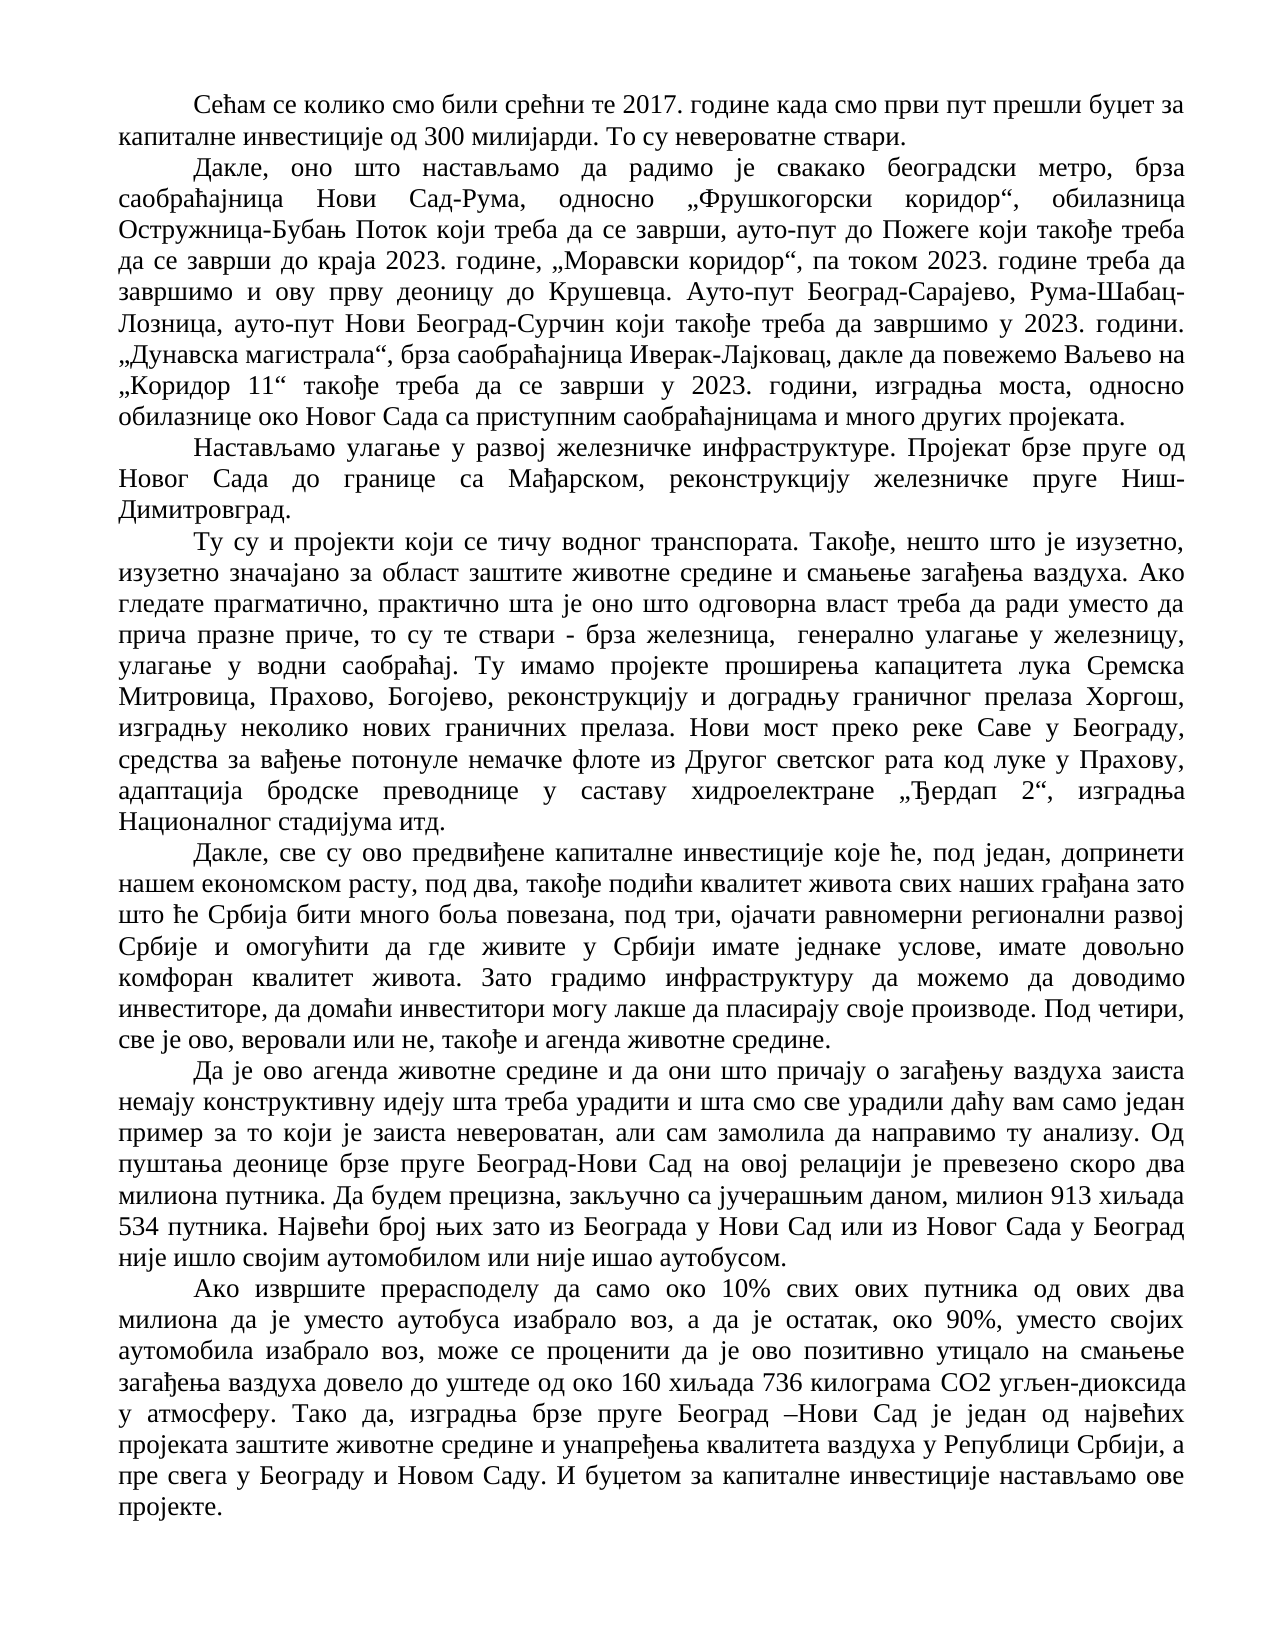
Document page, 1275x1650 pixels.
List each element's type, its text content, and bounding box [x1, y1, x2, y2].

text Дакле, оно што настављамо да радимо је свакако београдски метро, брза саобраћајница Нови Сад-Рума, односно „Фрушкогорски коридор“, обилазница Остружница-Бубањ Поток који треба да се заврши, ауто-пут до Пожеге који такође треба да се заврши до краја 2023. године, „Моравски коридор“, па током 2023. године треба да завршимо и ову прву деоницу до Крушевца. Ауто-пут Београд-Сарајево, Рума-Шабац-Лозница, ауто-пут Нови Београд-Сурчин који такође треба да завршимо у 2023. години. „Дунавска магистрала“, брза саобраћајница Иверак-Лајковац, дакле да повежемо Ваљево на „Коридор 11“ такође треба да се заврши у 2023. години, изградња моста, односно обилазнице око Новог Сада са приступним саобраћајницама и много других пројеката. [118, 151, 1186, 431]
text Да је ово агенда животне средине и да они што причају о загађењу ваздуха заиста немају конструктивну идеју шта треба урадити и шта смо све урадили даћу вам само један пример за то који је заиста невероватан, али сам замолила да направимо ту анализу. Од пуштања деонице брзе пруге Београд-Нови Сад на овој релацији је превезено скоро два милиона путника. Да будем прецизна, закључно са јучерашњим даном, милион 913 хиљада 534 путника. Највећи број њих зато из Београда у Нови Сад или из Новог Сада у Београд није ишло својим аутомобилом или није ишао аутобусом. [118, 1054, 1186, 1272]
text Ту су и пројекти који се тичу водног транспората. Такође, нешто што је изузетно, изузетно значајано за област заштите животне средине и смањење загађења ваздуха. Ако гледате прагматично, практично шта је оно што одговорна власт треба да ради уместо да прича празне приче, то су те ствари - брза железница, генерално улагање у железницу, улагање у водни саобраћај. Ту имамо пројекте проширења капацитета лука Сремска Митровица, Прахово, Богојево, реконструкцију и доградњу граничног прелаза Хоргош, изградњу неколико нових граничних прелаза. Нови мост преко реке Саве у Београду, средства за вађење потонуле немачке флоте из Другог светског рата код луке у Прахову, адаптација бродске преводнице у саставу хидроелектране „Ђердап 2“, изградња Националног стадијума итд. [118, 525, 1186, 836]
text Дакле, све су ово предвиђене капиталне инвестиције које ће, под један, допринети нашем економском расту, под два, такође подићи квалитет живота свих наших грађана зато што ће Србија бити много боља повезана, под три, ојачати равномерни регионални развој Србије и омогућити да где живите у Србији имате једнаке услове, имате довољно комфоран квалитет живота. Зато градимо инфраструктуру да можемо да доводимо инвеститоре, да домаћи инвеститори могу лакше да пласирају своје производе. Под четири, све је ово, веровали или не, такође и агенда животне средине. [118, 836, 1186, 1054]
text Сећам се колико смо били срећни те 2017. године када смо први пут прешли буџет за капиталне инвестиције од 300 милијарди. То су невероватне ствари. [118, 89, 1186, 151]
text Ако извршите прерасподелу да само око 10% свих ових путника од ових два милиона да је уместо аутобуса изабрало воз, а да је остатак, око 90%, уместо својих аутомобила изабрало воз, може се проценити да је ово позитивно утицало на смањење загађења ваздуха довело до уштеде од око 160 хиљада 736 килограма CO2 угљен-диоксида у атмосферу. Тако да, изградња брзе пруге Београд –Нови Сад је један од највећих пројеката заштите животне средине и унапређења квалитета ваздуха у Републици Србији, а пре свега у Београду и Новом Саду. И буџетом за капиталне инвестиције настављамо ове пројекте. [118, 1272, 1186, 1521]
text Настављамо улагање у развој железничке инфраструктуре. Пројекат брзе пруге од Новог Сада до границе са Мађарском, реконструкцију железничке пруге Ниш-Димитровград. [118, 431, 1186, 525]
